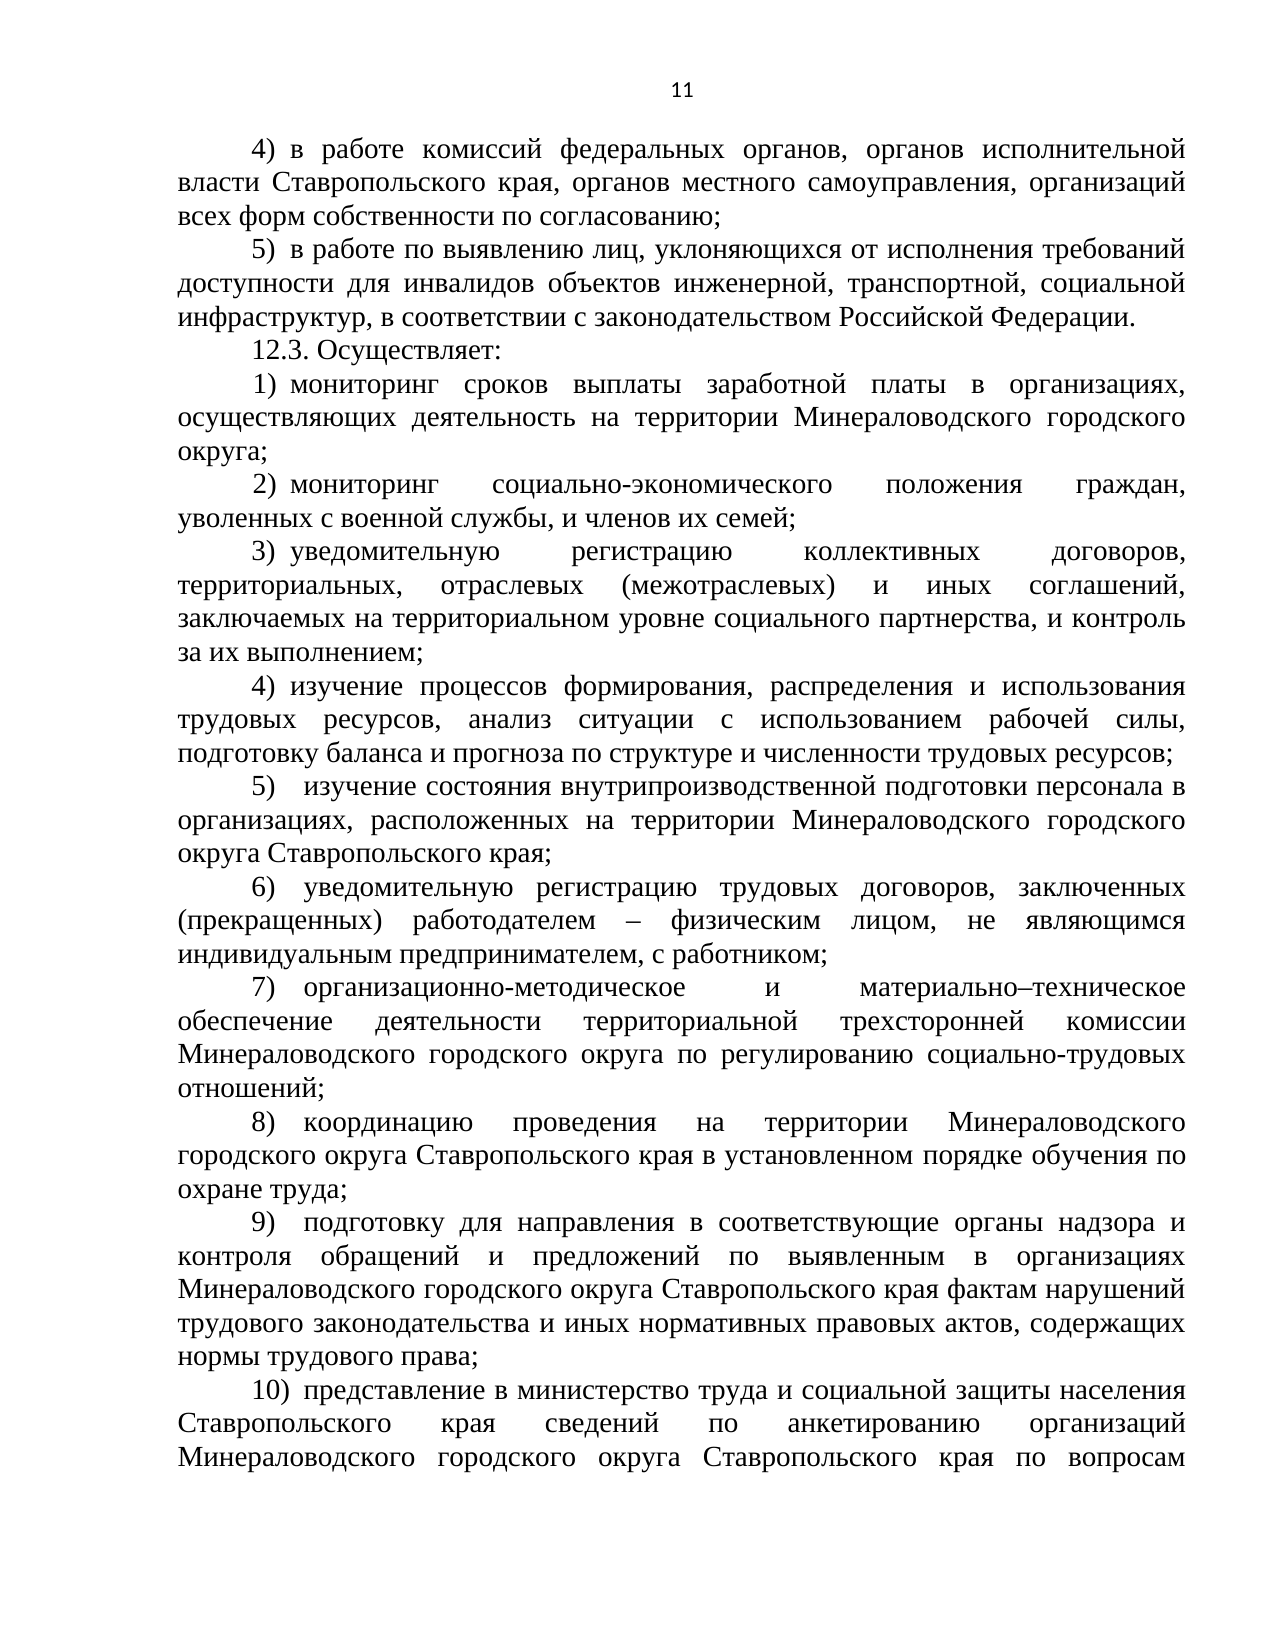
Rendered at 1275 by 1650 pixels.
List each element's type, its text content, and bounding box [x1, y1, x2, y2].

list в работе комиссий федеральных органов, органов исполнительной власти Ставропольского края, органов местного самоуправления, организаций всех форм собственности по согласованию; [177, 131, 1186, 232]
list мониторинг сроков выплаты заработной платы в организациях, осуществляющих деятельность на территории Минераловодского городского округа; [177, 366, 1186, 466]
list изучение состояния внутрипроизводственной подготовки персонала в организациях, расположенных на территории Минераловодского городского округа Ставропольского края; [177, 768, 1186, 869]
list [177, 1372, 1186, 1473]
list уведомительную регистрацию коллективных договоров, территориальных, отраслевых (межотраслевых) и иных соглашений, заключаемых на территориальном уровне социального партнерства, и контроль за их выполнением; [177, 533, 1186, 668]
list изучение процессов формирования, распределения и использования трудовых ресурсов, анализ ситуации с использованием рабочей силы, подготовку баланса и прогноза по структуре и численности трудовых ресурсов; [177, 668, 1186, 768]
list координацию проведения на территории Минераловодского городского округа Ставропольского края в установленном порядке обучения по охране труда; [177, 1104, 1186, 1204]
list мониторинг социально-экономического положения граждан, уволенных с военной службы, и членов их семей; [177, 466, 1186, 533]
list подготовку для направления в соответствующие органы надзора и контроля обращений и предложений по выявленным в организациях Минераловодского городского округа Ставропольского края фактам нарушений трудового законодательства и иных нормативных правовых актов, содержащих нормы трудового права; [177, 1204, 1186, 1372]
list уведомительную регистрацию трудовых договоров, заключенных (прекращенных) работодателем – физическим лицом, не являющимся индивидуальным предпринимателем, с работником; [177, 869, 1186, 969]
list организационно-методическое и материально–техническое обеспечение деятельности территориальной трехсторонней комиссии Минераловодского городского округа по регулированию социально-трудовых отношений; [177, 969, 1186, 1104]
list в работе по выявлению лиц, уклоняющихся от исполнения требований доступности для инвалидов объектов инженерной, транспортной, социальной инфраструктур, в соответствии с законодательством Российской Федерации. [177, 232, 1186, 332]
text 12.3. Осуществляет: [177, 332, 1186, 366]
